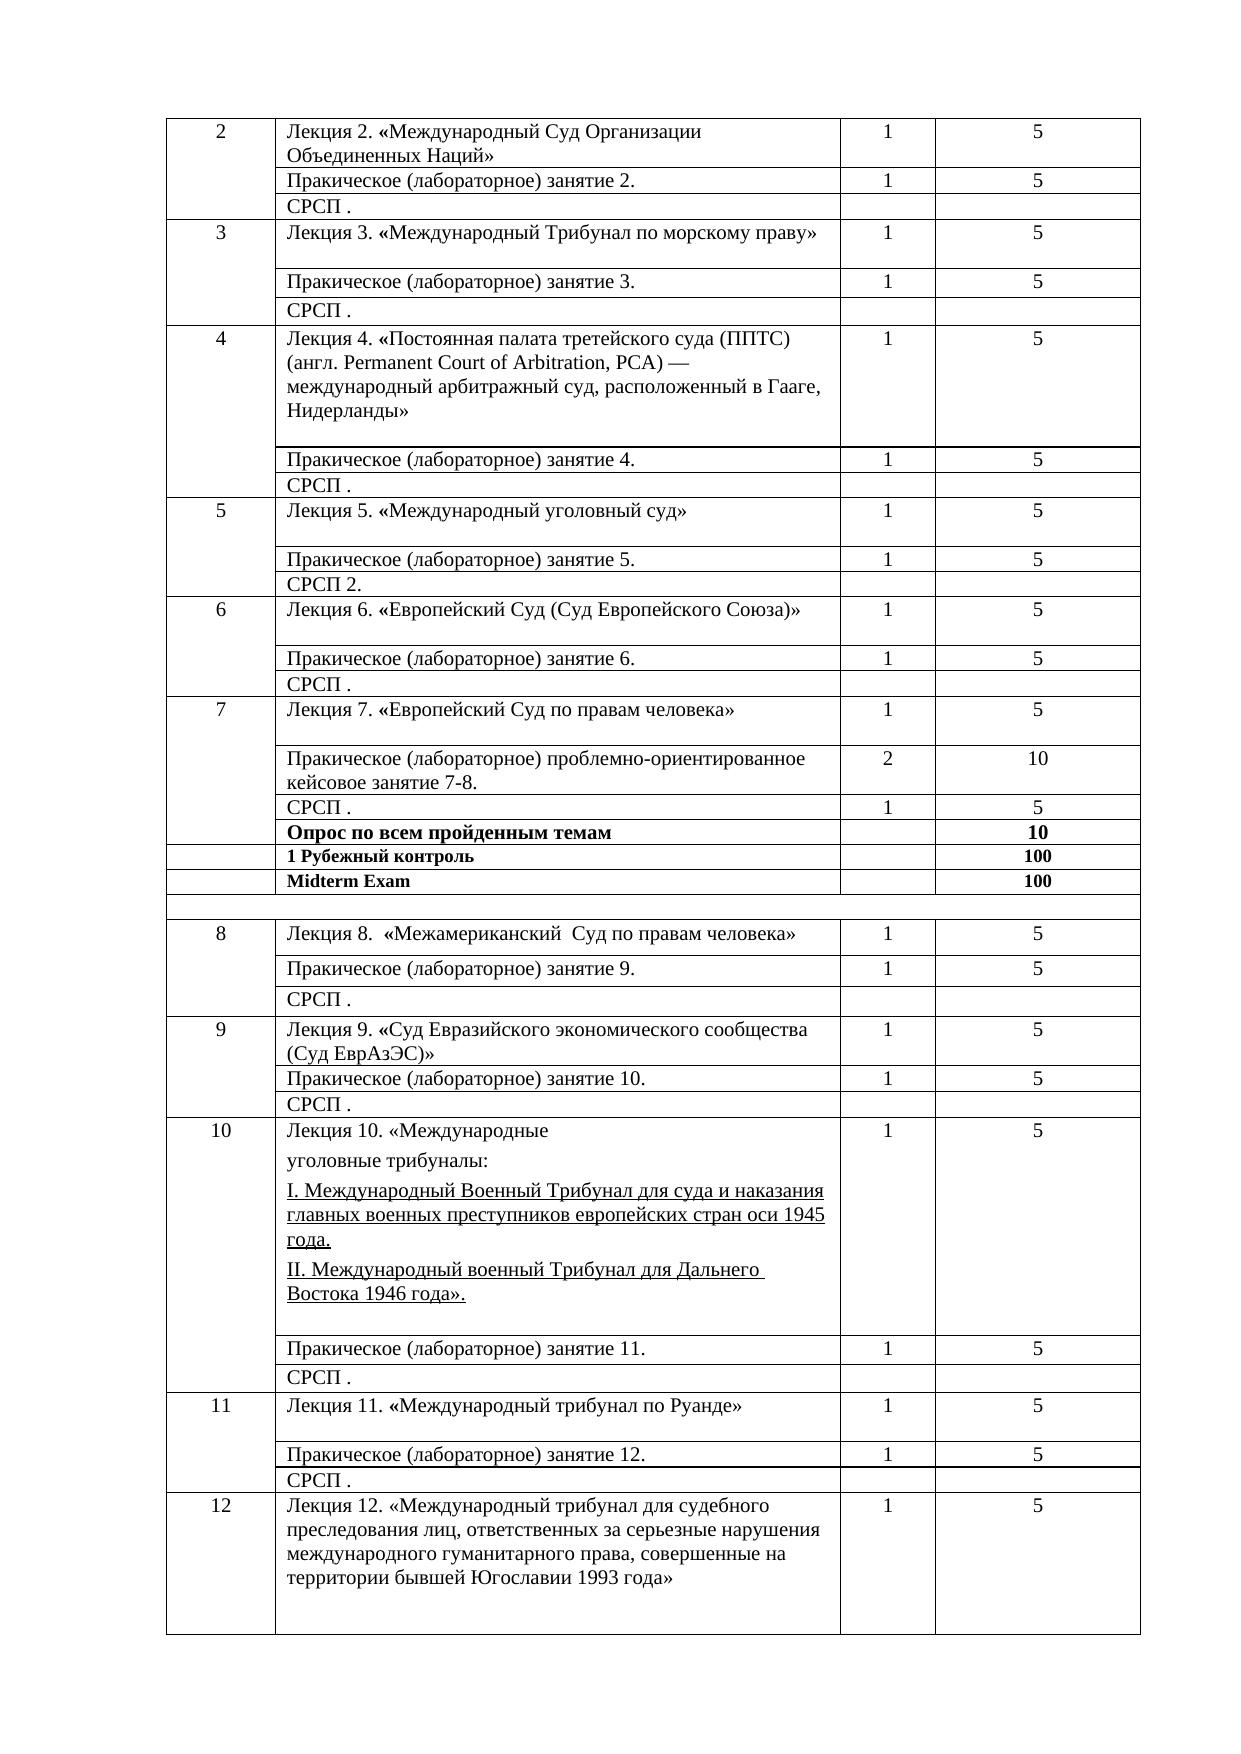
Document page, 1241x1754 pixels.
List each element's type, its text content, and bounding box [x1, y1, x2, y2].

table_cell 1 [841, 326, 935, 446]
table_cell 5 [936, 1017, 1140, 1065]
table_cell Пракическое (лабораторное) занятие 4. [276, 448, 840, 472]
table_cell 1 [841, 1066, 935, 1091]
table_cell [167, 895, 1140, 919]
table_cell 5 [936, 119, 1140, 167]
table_cell 1 [841, 269, 935, 297]
table_cell 1 [841, 547, 935, 571]
table_cell [936, 194, 1140, 219]
table_cell [841, 572, 935, 596]
table_cell 1 [841, 1017, 935, 1065]
table_cell 1 [841, 1118, 935, 1335]
table_cell СРСП . [276, 1468, 840, 1492]
table_cell 1 [841, 220, 935, 268]
table_cell 5 [167, 498, 275, 596]
table_cell 5 [936, 1066, 1140, 1091]
table_cell 5 [936, 1442, 1140, 1466]
table_cell 1 [841, 1493, 935, 1634]
table_cell 1 [841, 795, 935, 819]
table_cell 5 [936, 956, 1140, 986]
table_cell [936, 298, 1140, 325]
table_cell Лекция 7. «Европейский Суд по правам человека» [276, 697, 840, 745]
table_cell 5 [936, 448, 1140, 472]
table_cell 1 Рубежный контроль [276, 845, 840, 869]
table_cell 1 [841, 119, 935, 167]
table_cell 5 [936, 646, 1140, 670]
table_cell [167, 870, 275, 894]
table_cell [841, 298, 935, 325]
table_cell СРСП . [276, 671, 840, 696]
table_cell СРСП . [276, 1092, 840, 1117]
table_cell Пракическое (лабораторное) проблемно-ориентированное кейсовое занятие 7-8. [276, 746, 840, 794]
table_cell 5 [936, 498, 1140, 546]
table_cell 1 [841, 168, 935, 193]
table_cell Пракическое (лабораторное) занятие 12. [276, 1442, 840, 1466]
table_cell [841, 1468, 935, 1492]
table_cell 100 [936, 845, 1140, 869]
table_cell [841, 845, 935, 869]
table_cell 12 [167, 1493, 275, 1634]
table_cell 1 [841, 697, 935, 745]
table_cell 5 [936, 326, 1140, 446]
table_cell [841, 194, 935, 219]
table_cell СРСП . [276, 298, 840, 325]
table_cell Лекция 3. «Международный Трибунал по морскому праву» [276, 220, 840, 268]
table_cell 2 [167, 119, 275, 219]
table_cell Опрос по всем пройденным темам [276, 820, 840, 844]
table_cell [936, 473, 1140, 497]
table_cell [167, 845, 275, 869]
table_cell СРСП . [276, 473, 840, 497]
table_cell 3 [167, 220, 275, 325]
table_cell Пракическое (лабораторное) занятие 6. [276, 646, 840, 670]
table_cell [841, 473, 935, 497]
table_cell Лекция 5. «Международный уголовный суд» [276, 498, 840, 546]
table_cell 1 [841, 956, 935, 986]
table_cell [936, 1468, 1140, 1492]
table_cell 5 [936, 1493, 1140, 1634]
table_cell [841, 1092, 935, 1117]
table_cell [841, 820, 935, 844]
table_cell [936, 671, 1140, 696]
table_cell 5 [936, 1393, 1140, 1441]
table_cell 5 [936, 920, 1140, 955]
table_cell [936, 987, 1140, 1016]
table_cell 2 [841, 746, 935, 794]
table_cell 1 [841, 597, 935, 645]
table_cell 11 [167, 1393, 275, 1492]
table_cell 5 [936, 547, 1140, 571]
table_cell Пракическое (лабораторное) занятие 2. [276, 168, 840, 193]
table_cell 100 [936, 870, 1140, 894]
table_cell СРСП . [276, 987, 840, 1016]
table_cell 7 [167, 697, 275, 844]
table_cell 4 [167, 326, 275, 497]
table_cell 1 [841, 920, 935, 955]
table_cell СРСП . [276, 1365, 840, 1392]
table_cell [841, 987, 935, 1016]
table_cell 5 [936, 795, 1140, 819]
table_cell Лекция 9. «Суд Евразийского экономического сообщества (Суд ЕврАзЭС)» [276, 1017, 840, 1065]
table_cell 5 [936, 697, 1140, 745]
table_cell 5 [936, 220, 1140, 268]
table_cell Лекция 2. «Международный Суд Организации Объединенных Наций» [276, 119, 840, 167]
table_cell СРСП 2. [276, 572, 840, 596]
table_cell 1 [841, 498, 935, 546]
table_cell Пракическое (лабораторное) занятие 10. [276, 1066, 840, 1091]
table_cell Лекция 8. «Межамериканский Суд по правам человека» [276, 920, 840, 955]
table_cell 1 [841, 646, 935, 670]
table_cell Пракическое (лабораторное) занятие 11. [276, 1336, 840, 1364]
table_cell 10 [936, 746, 1140, 794]
table_cell [841, 1365, 935, 1392]
table_cell 5 [936, 269, 1140, 297]
table_cell 5 [936, 1336, 1140, 1364]
table_cell 5 [936, 1118, 1140, 1335]
table_cell 5 [936, 168, 1140, 193]
table_cell Лекция 12. «Международный трибунал для судебного преследования лиц, ответственных за серьезные нарушения международного гуманитарного права, совершенные на территории бывшей Югославии 1993 года» [276, 1493, 840, 1634]
table_cell 9 [167, 1017, 275, 1117]
table_cell [841, 870, 935, 894]
table_cell Пракическое (лабораторное) занятие 9. [276, 956, 840, 986]
table_cell Лекция 11. «Международный трибунал по Руанде» [276, 1393, 840, 1441]
table_cell Лекция 6. «Европейский Суд (Суд Европейского Союза)» [276, 597, 840, 645]
table_cell Лекция 10. «Международные уголовные трибуналы: I. Международный Военный Трибунал для суда и наказания главных военных преступников европейских стран оси 1945 года. II. Международный военный Трибунал для Дальнего Востока 1946 года». [276, 1118, 840, 1335]
table_cell 1 [841, 448, 935, 472]
table_cell Лекция 4. «Постоянная палата третейского суда (ППТС) (англ. Permanent Court of Arbitration, PCA) — международный арбитражный суд, расположенный в Гааге, Нидерланды» [276, 326, 840, 446]
table_cell 5 [936, 597, 1140, 645]
table_cell 1 [841, 1393, 935, 1441]
table_cell 10 [167, 1118, 275, 1392]
table_cell [841, 671, 935, 696]
table_cell 1 [841, 1442, 935, 1466]
table_cell 6 [167, 597, 275, 696]
table_cell 1 [841, 1336, 935, 1364]
table_cell 8 [167, 920, 275, 1016]
table_cell [936, 1365, 1140, 1392]
table_cell [936, 1092, 1140, 1117]
table_cell Пракическое (лабораторное) занятие 5. [276, 547, 840, 571]
table_cell 10 [936, 820, 1140, 844]
table_cell СРСП . [276, 194, 840, 219]
table_cell [936, 572, 1140, 596]
table_cell СРСП . [276, 795, 840, 819]
table_cell Пракическое (лабораторное) занятие 3. [276, 269, 840, 297]
table_cell Midterm Exam [276, 870, 840, 894]
